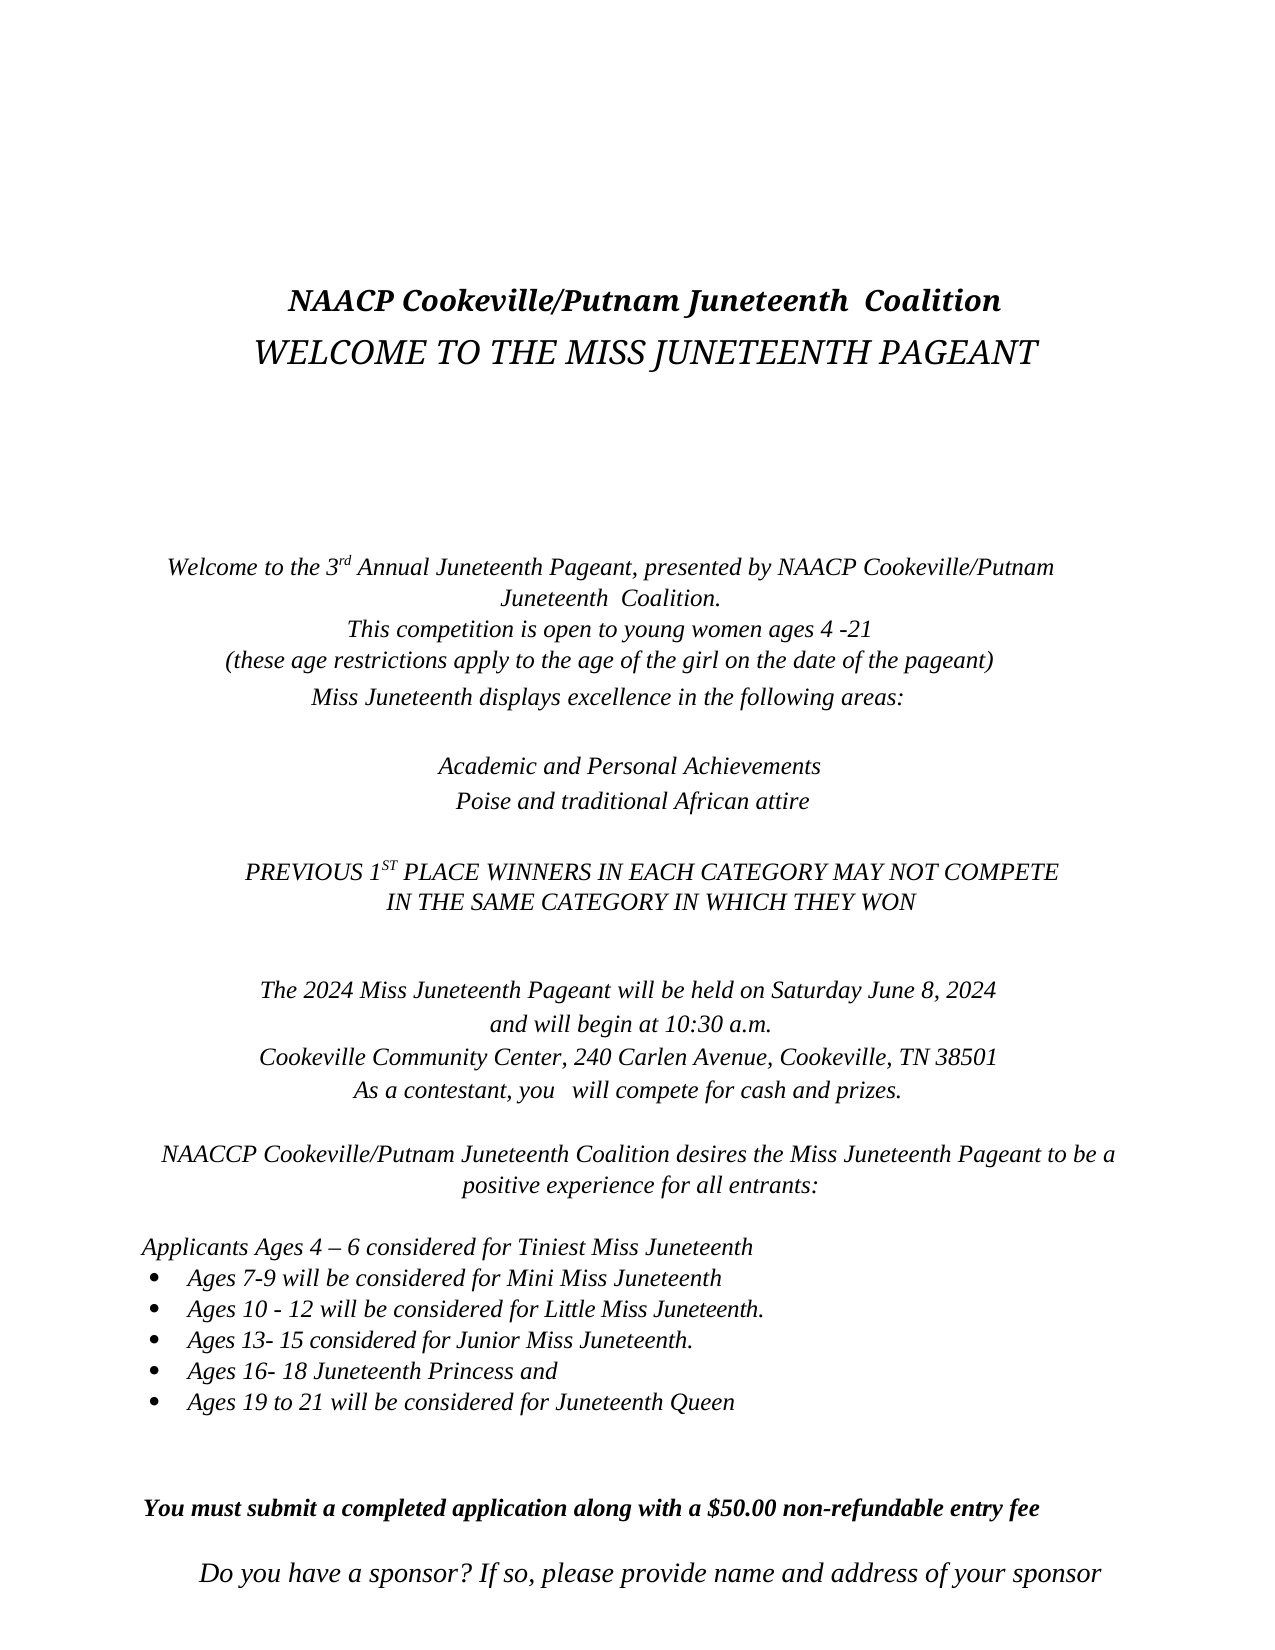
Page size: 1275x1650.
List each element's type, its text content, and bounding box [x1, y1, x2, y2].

text Do you have a sponsor? If so, please provide name and address of your sponsor [112, 1556, 1192, 1588]
text You must submit a completed application along with a $50.00 non-refundable entry fee [112, 1493, 1072, 1522]
list Ages 16- 18 Juneteenth Princess and [150, 1356, 1139, 1385]
text Welcome to the 3rd Annual Juneteenth Pageant, presented by NAACP Cookeville/Putnam Juneteenth Coalition. [149, 552, 1072, 612]
text Academic and Personal Achievements [410, 751, 851, 780]
text Miss Juneteenth displays excellence in the following areas: [146, 682, 1072, 711]
text NAACCP Cookeville/Putnam Juneteenth Coalition desires the Miss Juneteenth Pageant to be a positive experience for all entrants: [140, 1139, 1139, 1199]
list Ages 13- 15 considered for Junior Miss Juneteenth. [150, 1325, 1139, 1354]
list Ages 10 - 12 will be considered for Little Miss Juneteenth. [150, 1294, 1139, 1323]
text The 2024 Miss Juneteenth Pageant will be held on Saturday June 8, 2024 [156, 976, 1102, 1004]
subtitle WELCOME TO THE MISS JUNETEENTH PAGEANT [161, 329, 1133, 374]
text Applicants Ages 4 – 6 considered for Tiniest Miss Juneteenth [112, 1232, 1139, 1261]
text (these age restrictions apply to the age of the girl on the date of the pageant) [149, 645, 1072, 674]
text PREVIOUS 1ST PLACE WINNERS IN EACH CATEGORY MAY NOT COMPETE [112, 857, 1192, 886]
text Cookeville Community Center, 240 Carlen Avenue, Cookeville, TN 38501 [156, 1042, 1102, 1070]
text Poise and traditional African attire [410, 786, 851, 815]
text As a contestant, you will compete for cash and prizes. [156, 1075, 1102, 1103]
text and will begin at 10:30 a.m. [156, 1009, 1102, 1037]
text IN THE SAME CATEGORY IN WHICH THEY WON [112, 887, 1192, 916]
list Ages 19 to 21 will be considered for Juneteenth Queen [150, 1387, 1139, 1416]
list Ages 7-9 will be considered for Mini Miss Juneteenth [150, 1263, 1139, 1292]
text This competition is open to young women ages 4 -21 [149, 614, 1072, 643]
text NAACP Cookeville/Putnam Juneteenth Coalition [161, 280, 1132, 320]
